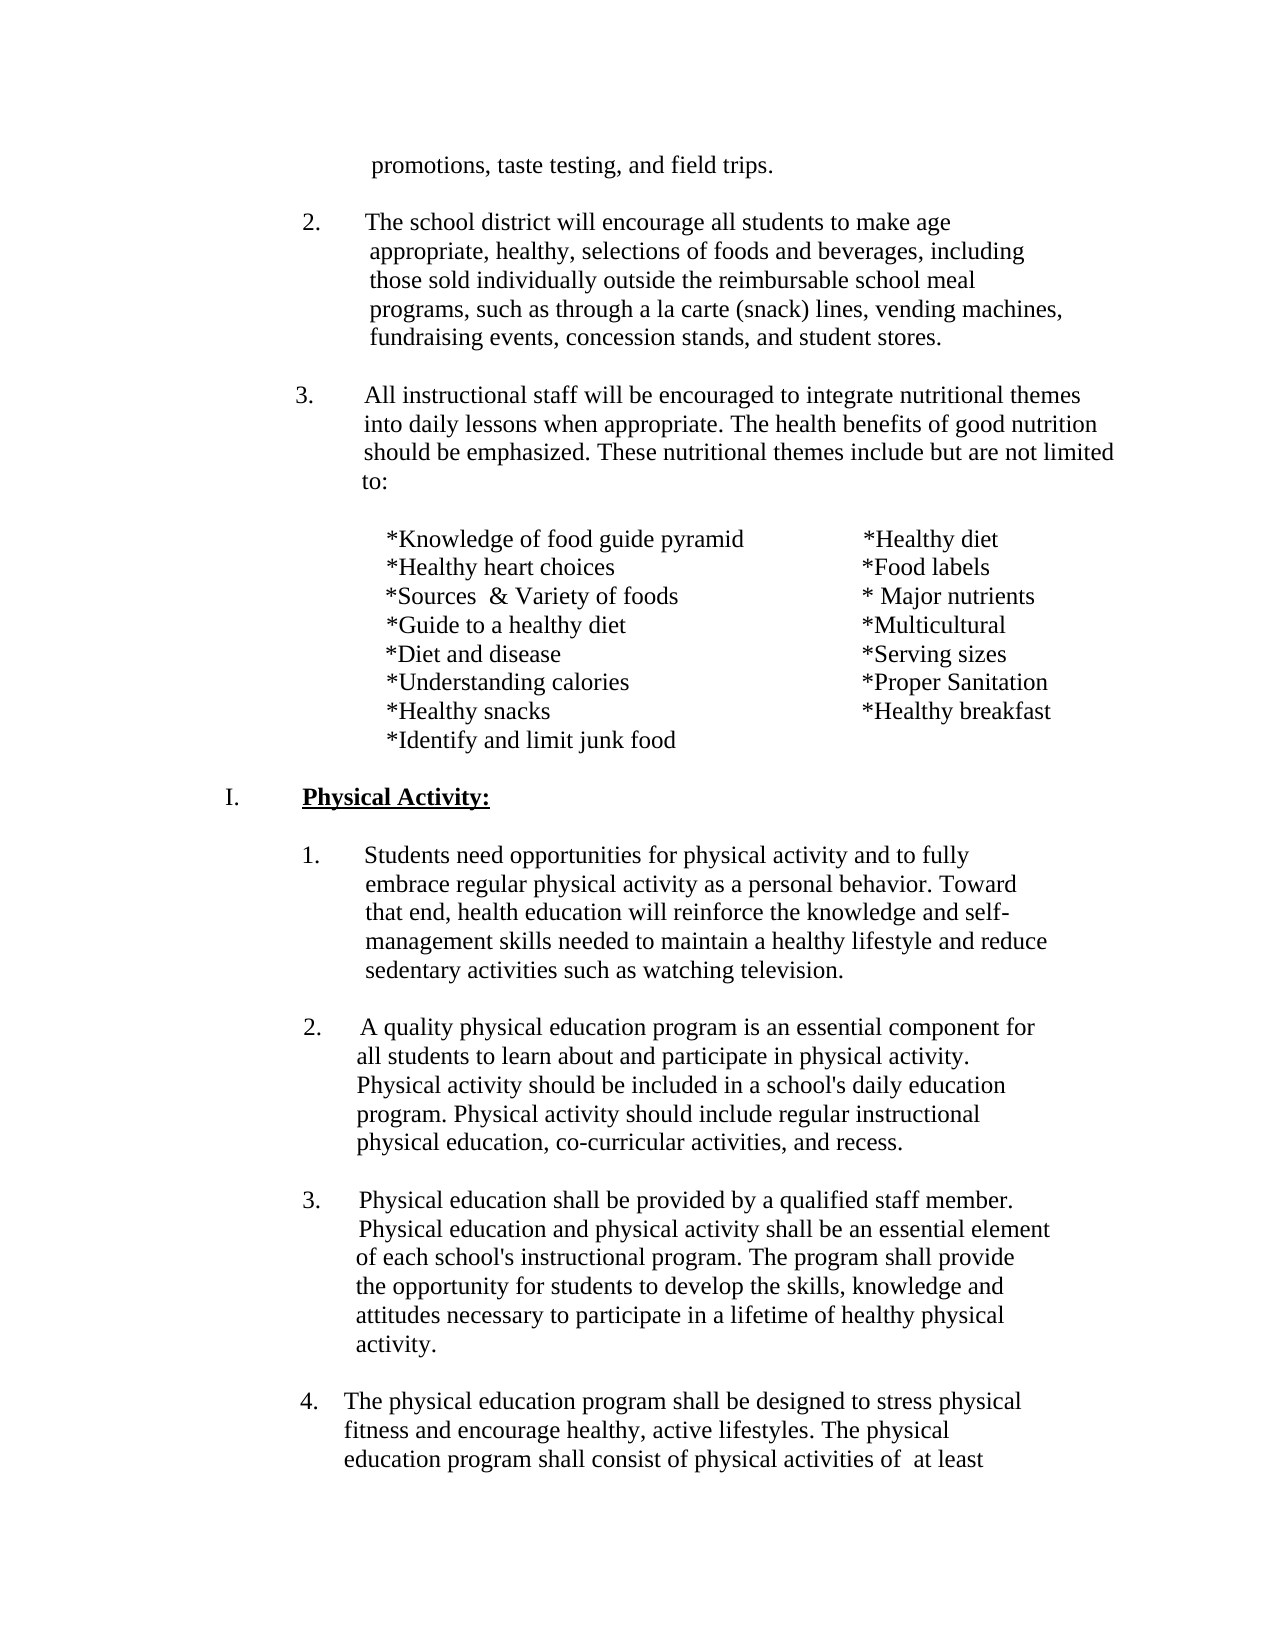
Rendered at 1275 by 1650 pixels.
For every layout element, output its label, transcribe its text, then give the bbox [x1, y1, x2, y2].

text 3. Physical education shall be provided by a qualified staff member. [221, 1185, 1101, 1214]
text *Knowledge of food guide pyramid *Healthy diet [292, 524, 1087, 552]
text attitudes necessary to participate in a lifetime of healthy physical [156, 1300, 1047, 1329]
text 3. All instructional staff will be encouraged to integrate nutritional themes [220, 380, 1115, 409]
text 2. A quality physical education program is an essential component for [222, 1012, 1125, 1041]
text physical education, co-curricular activities, and recess. [294, 1127, 1083, 1156]
text sedentary activities such as watching television. [296, 955, 1115, 984]
text those sold individually outside the reimbursable school meal [294, 265, 1125, 294]
text management skills needed to maintain a healthy lifestyle and reduce [296, 926, 1115, 955]
text the opportunity for students to develop the skills, knowledge and [156, 1271, 1047, 1300]
text of each school's instructional program. The program shall provide [156, 1242, 1047, 1271]
text that end, health education will reinforce the knowledge and self- [296, 897, 1115, 926]
text *Diet and disease *Serving sizes [292, 639, 1087, 667]
text education program shall consist of physical activities of at least [150, 1444, 1030, 1472]
text *Understanding calories *Proper Sanitation [292, 667, 1087, 696]
text I. Physical Activity: [225, 782, 1087, 811]
text programs, such as through a la carte (snack) lines, vending machines, [294, 294, 1125, 322]
text appropriate, healthy, selections of foods and beverages, including [294, 236, 1125, 265]
text *Healthy heart choices *Food labels [292, 552, 1087, 581]
text Physical education and physical activity shall be an essential element [221, 1214, 1101, 1242]
text *Sources & Variety of foods * Major nutrients [292, 581, 1087, 610]
text *Guide to a healthy diet *Multicultural [292, 610, 1087, 639]
text activity. [156, 1329, 1047, 1357]
text into daily lessons when appropriate. The health benefits of good nutrition [220, 409, 1115, 437]
text fitness and encourage healthy, active lifestyles. The physical [150, 1415, 1030, 1444]
text *Healthy snacks *Healthy breakfast [292, 696, 1087, 725]
text should be emphasized. These nutritional themes include but are not limited [220, 437, 1115, 466]
text 2. The school district will encourage all students to make age [221, 207, 1038, 236]
text embrace regular physical activity as a personal behavior. Toward [296, 869, 1115, 897]
text Physical activity should be included in a school's daily education [294, 1070, 1083, 1099]
text to: [293, 466, 1095, 495]
text all students to learn about and participate in physical activity. [294, 1041, 1083, 1070]
text 4. The physical education program shall be designed to stress physical [150, 1386, 1030, 1415]
text program. Physical activity should include regular instructional [294, 1099, 1083, 1127]
text fundraising events, concession stands, and student stores. [294, 322, 1125, 351]
text 1. Students need opportunities for physical activity and to fully [226, 840, 1056, 869]
text promotions, taste testing, and field trips. [371, 150, 1036, 179]
text *Identify and limit junk food [292, 725, 1087, 754]
